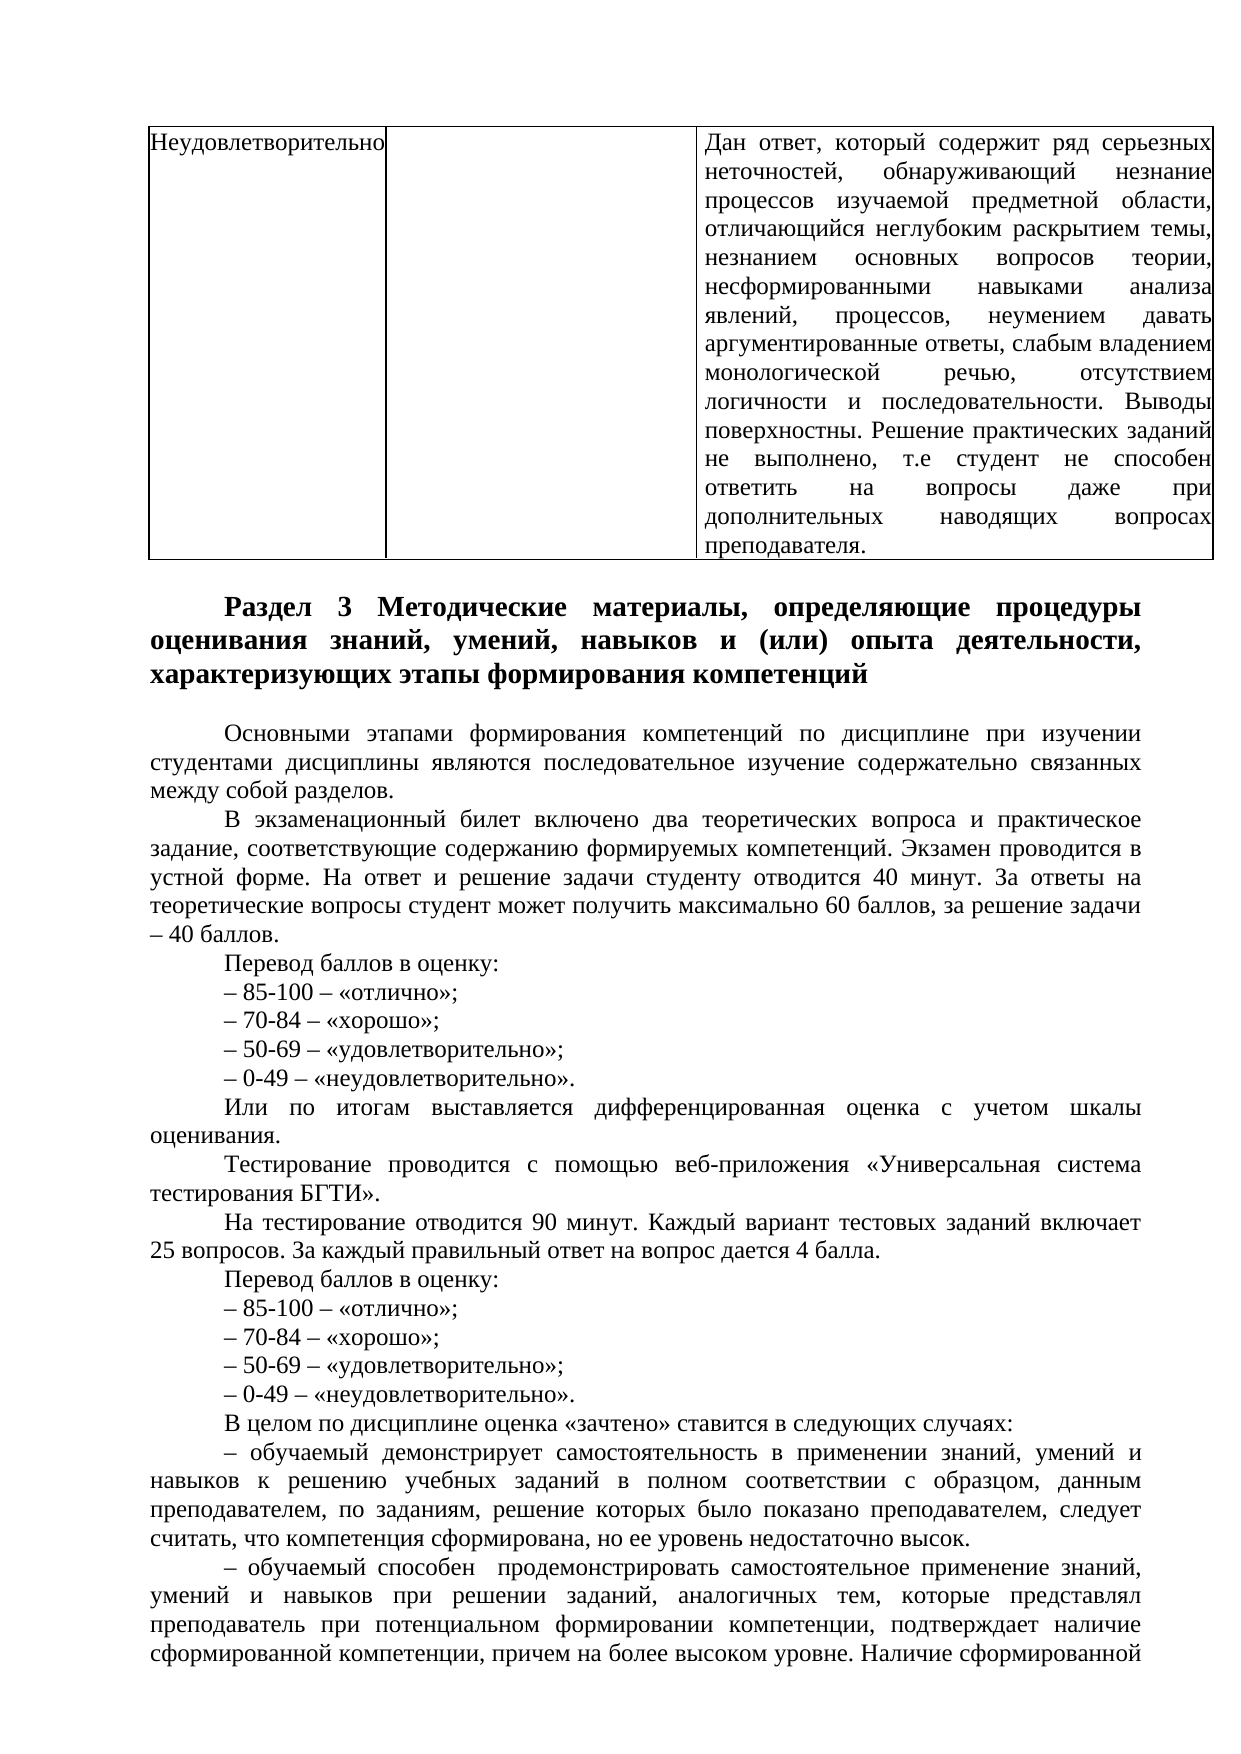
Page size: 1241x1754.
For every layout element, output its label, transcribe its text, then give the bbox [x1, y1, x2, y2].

text Перевод баллов в оценку: [150, 948, 1142, 977]
text Или по итогам выставляется дифференцированная оценка с учетом шкалы оценивания. [150, 1092, 1142, 1149]
text – обучаемый демонстрирует самостоятельность в применении знаний, умений и навыков к решению учебных заданий в полном соответствии с образцом, данным преподавателем, по заданиям, решение которых было показано преподавателем, следует считать, что компетенция сформирована, но ее уровень недостаточно высок. [150, 1437, 1142, 1552]
table_cell Неудовлетворительно [150, 127, 385, 558]
text Раздел 3 Методические материалы, определяющие процедуры оценивания знаний, умений, навыков и (или) опыта деятельности, характеризующих этапы формирования компетенций [150, 589, 1142, 689]
text – 85-100 – «отлично»; [150, 1293, 1142, 1322]
text – 0-49 – «неудовлетворительно». [150, 1063, 1142, 1092]
text В целом по дисциплине оценка «зачтено» ставится в следующих случаях: [150, 1408, 1142, 1437]
text – 50-69 – «удовлетворительно»; [150, 1034, 1142, 1063]
text В экзаменационный билет включено два теоретических вопроса и практическое задание, соответствующие содержанию формируемых компетенций. Экзамен проводится в устной форме. На ответ и решение задачи студенту отводится 40 минут. За ответы на теоретические вопросы студент может получить максимально 60 баллов, за решение задачи – 40 баллов. [150, 804, 1142, 948]
text – 50-69 – «удовлетворительно»; [150, 1351, 1142, 1379]
text – 85-100 – «отлично»; [150, 977, 1142, 1006]
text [150, 1552, 1142, 1667]
text Перевод баллов в оценку: [150, 1264, 1142, 1293]
text – 70-84 – «хорошо»; [150, 1322, 1142, 1351]
text Основными этапами формирования компетенций по дисциплине при изучении студентами дисциплины являются последовательное изучение содержательно связанных между собой разделов. [150, 718, 1142, 804]
text Тестирование проводится с помощью веб-приложения «Универсальная система тестирования БГТИ». [150, 1149, 1142, 1207]
text – 70-84 – «хорошо»; [150, 1006, 1142, 1034]
text На тестирование отводится 90 минут. Каждый вариант тестовых заданий включает 25 вопросов. За каждый правильный ответ на вопрос дается 4 балла. [150, 1207, 1142, 1264]
table_cell Дан ответ, который содержит ряд серьезных неточностей, обнаруживающий незнание процессов изучаемой предметной области, отличающийся неглубоким раскрытием темы, незнанием основных вопросов теории, несформированными навыками анализа явлений, процессов, неумением давать аргументированные ответы, слабым владением монологической речью, отсутствием логичности и последовательности. Выводы поверхностны. Решение практических заданий не выполнено, т.е студент не способен ответить на вопросы даже при дополнительных наводящих вопросах преподавателя. [697, 127, 1212, 558]
text – 0-49 – «неудовлетворительно». [150, 1379, 1142, 1408]
